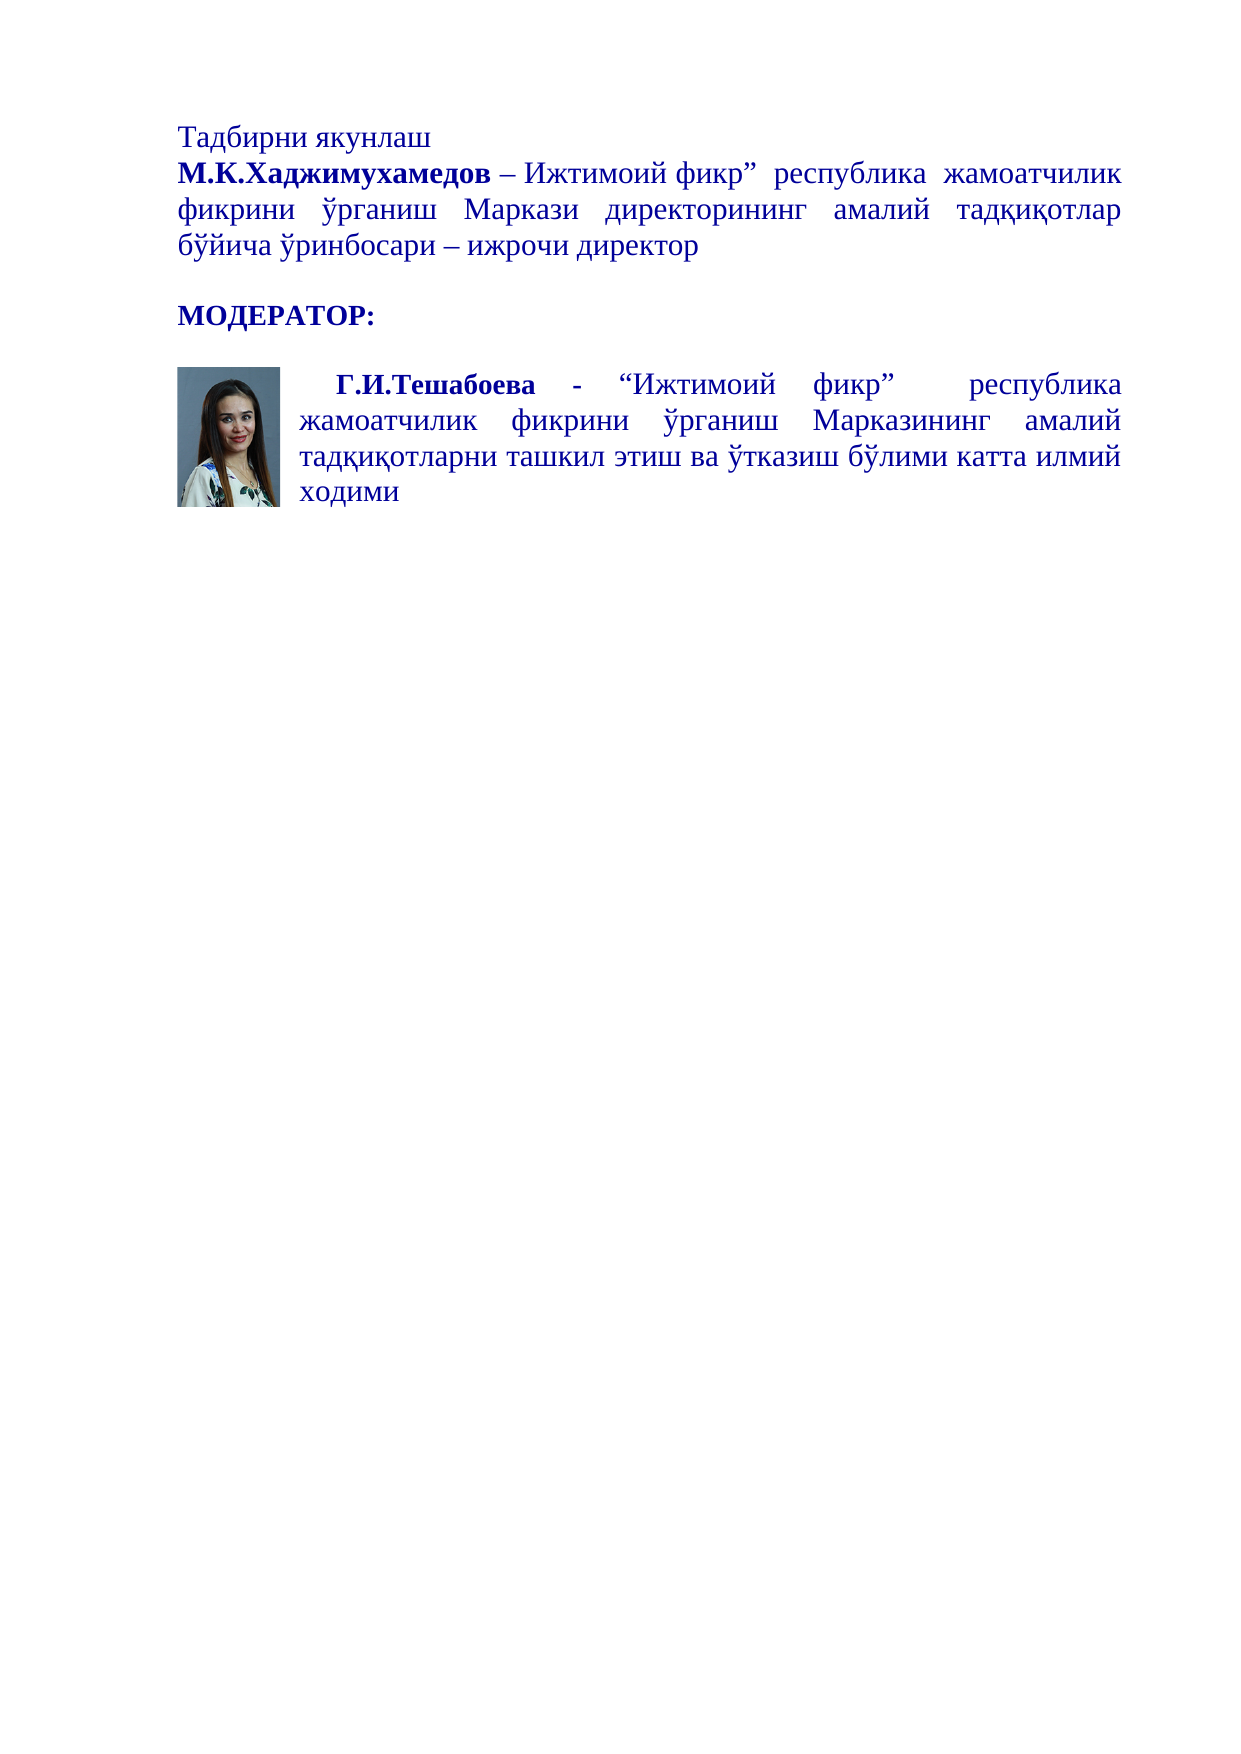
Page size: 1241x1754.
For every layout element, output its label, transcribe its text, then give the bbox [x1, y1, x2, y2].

list М.К.Хаджимухамедов – Ижтимоий фикр” республика жамоатчилик фикрини ўрганиш Маркази директорининг амалий тадқиқотлар бўйича ўринбосари – ижрочи директор [177, 154, 1122, 262]
picture [177, 367, 281, 507]
list Тадбирни якунлаш [177, 118, 1122, 154]
list МОДЕРАТОР: [177, 298, 1122, 331]
list Г.И.Тешабоева - “Ижтимоий фикр” республика жамоатчилик фикрини ўрганиш Марказининг амалий тадқиқотларни ташкил этиш ва ўтказиш бўлими катта илмий ходими [177, 365, 1122, 509]
